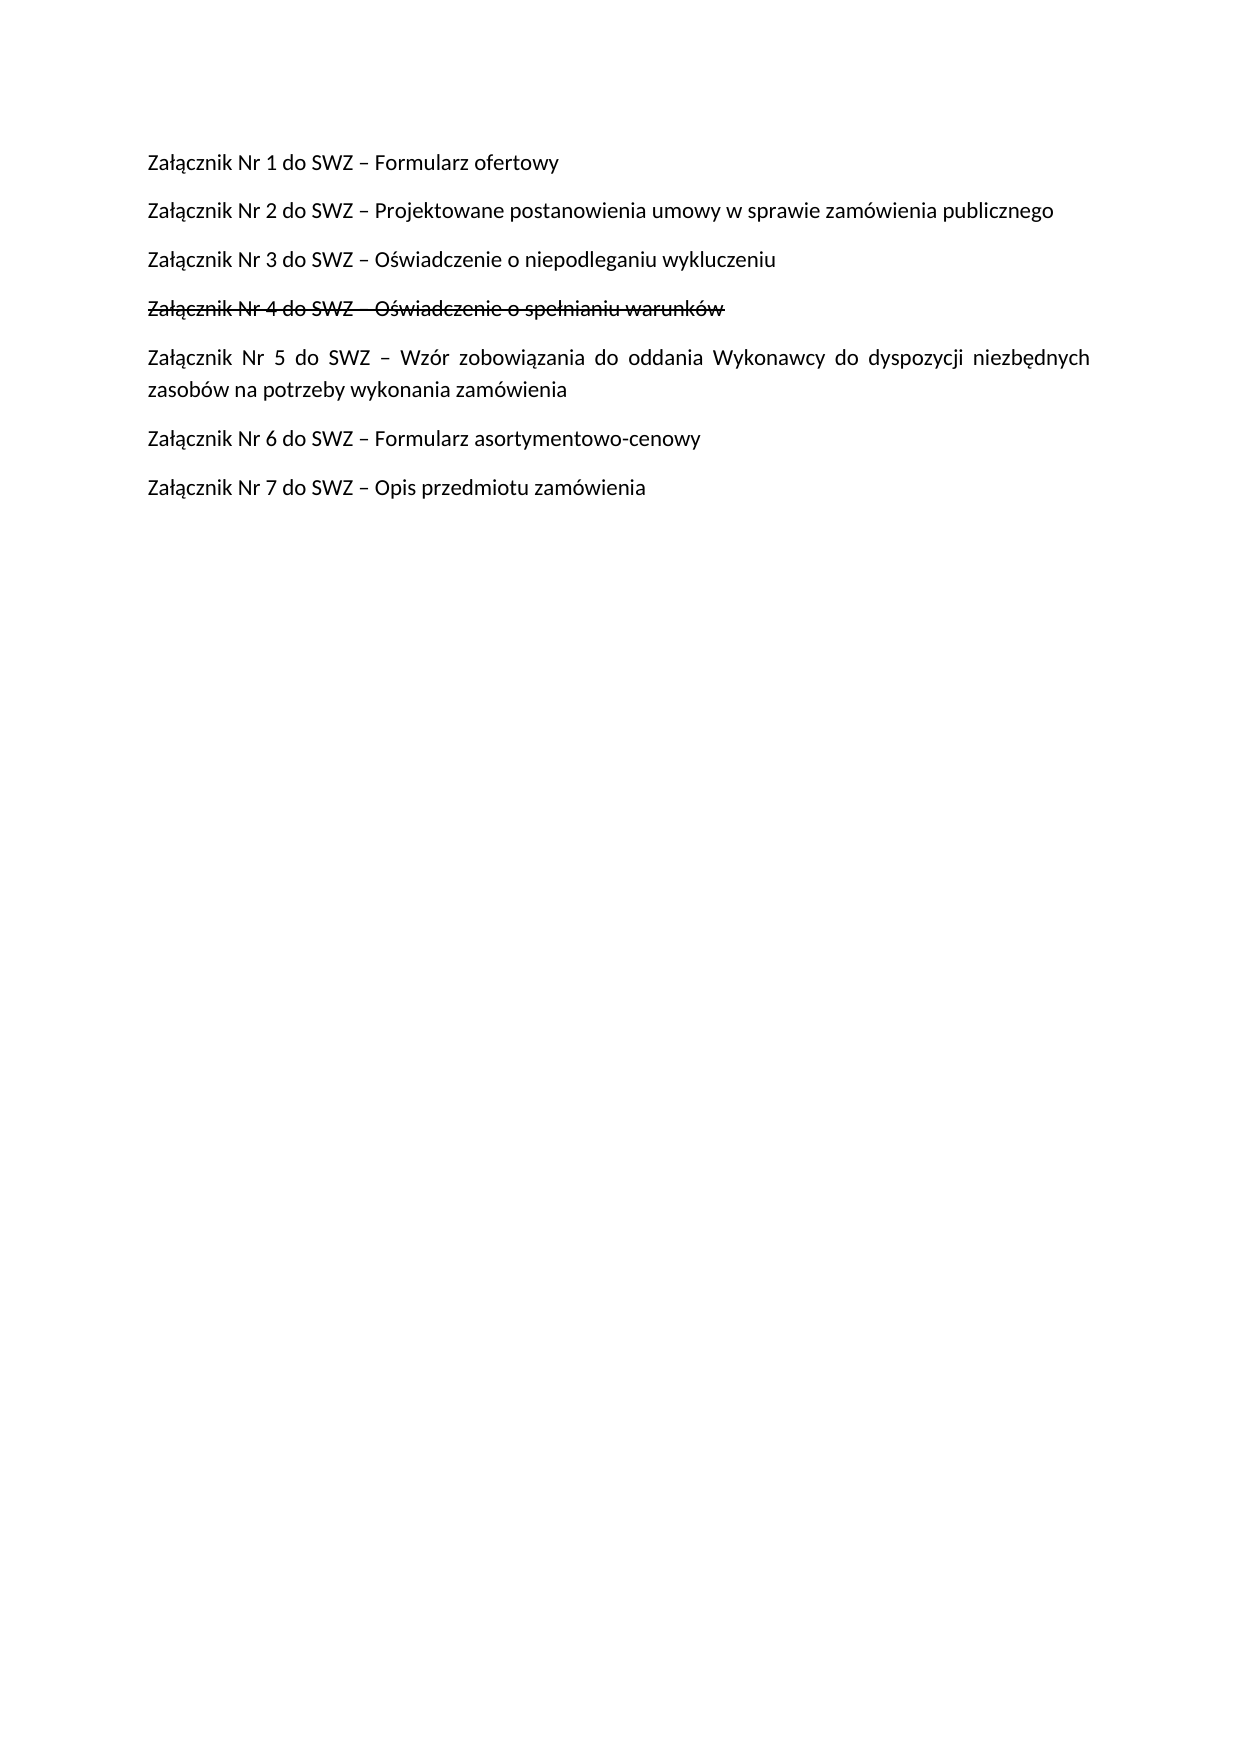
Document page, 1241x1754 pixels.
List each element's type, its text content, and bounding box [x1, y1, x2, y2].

text Załącznik Nr 1 do SWZ – Formularz ofertowy [148, 148, 1093, 176]
text Załącznik Nr 2 do SWZ – Projektowane postanowienia umowy w sprawie zamówienia publicznego [148, 196, 1093, 224]
text Załącznik Nr 4 do SWZ – Oświadczenie o spełnianiu warunków [148, 294, 1093, 322]
text Załącznik Nr 7 do SWZ – Opis przedmiotu zamówienia [148, 473, 1093, 501]
text Załącznik Nr 5 do SWZ – Wzór zobowiązania do oddania Wykonawcy do dyspozycji niezbędnych zasobów na potrzeby wykonania zamówienia [148, 343, 1093, 403]
text Załącznik Nr 6 do SWZ – Formularz asortymentowo-cenowy [148, 424, 1093, 452]
text Załącznik Nr 3 do SWZ – Oświadczenie o niepodleganiu wykluczeniu [148, 245, 1093, 273]
